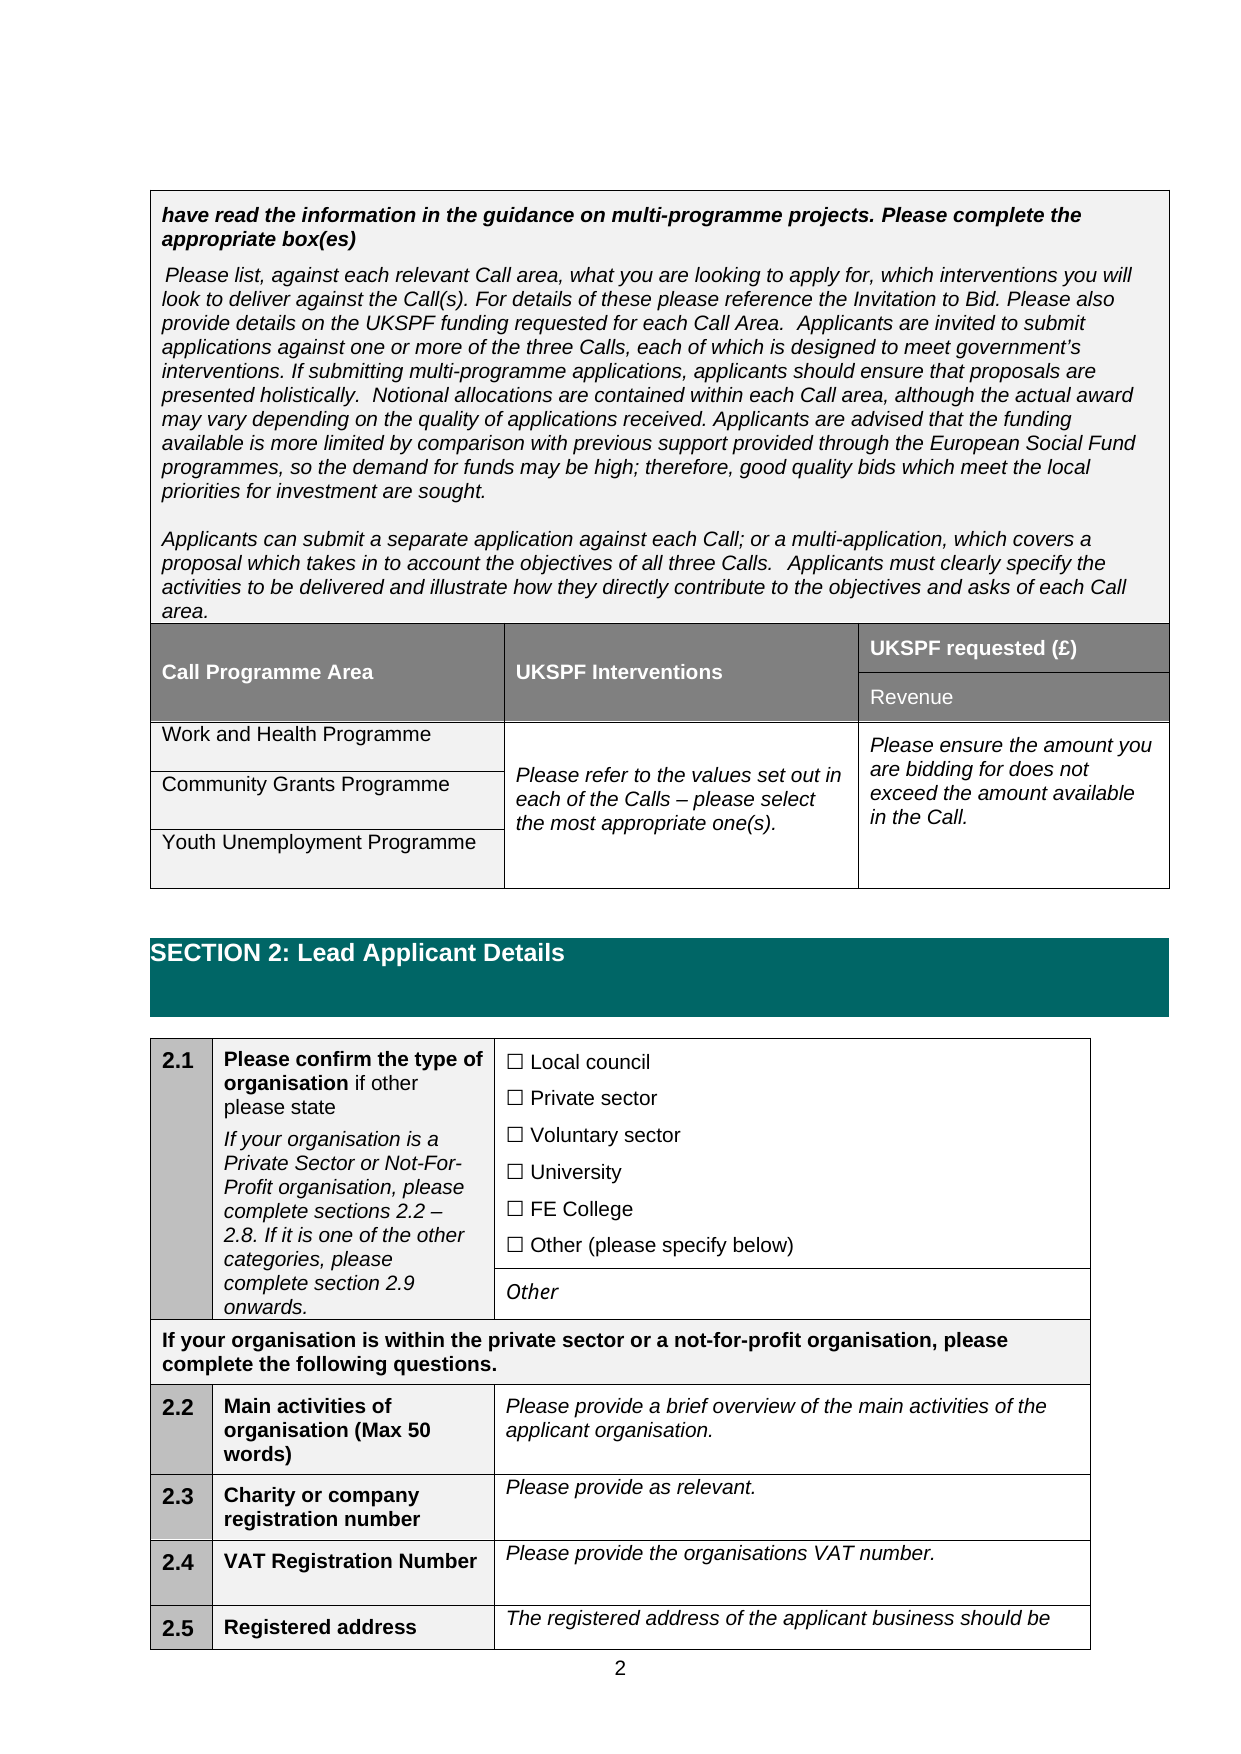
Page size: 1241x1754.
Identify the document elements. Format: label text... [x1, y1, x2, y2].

subtitle SECTION 2: Lead Applicant Details [150, 938, 1169, 967]
table_cell Youth Unemployment Programme [151, 830, 504, 888]
table_cell Please ensure the amount you are bidding for does not exceed the amount available in the Call. [859, 723, 1169, 888]
table_cell Work and Health Programme [151, 723, 504, 771]
table_cell UKSPF requested (£) [859, 624, 1169, 672]
table_cell UKSPF Interventions [505, 624, 858, 721]
table_cell Other [495, 1269, 1090, 1319]
table_cell Please refer to the values set out in each of the Calls – please select the most appropriate one(s). [505, 723, 858, 888]
table_cell 2.4 [151, 1541, 212, 1605]
table_cell Revenue [859, 673, 1169, 721]
table_cell VAT Registration Number [213, 1541, 494, 1605]
table_cell Please provide a brief overview of the main activities of the applicant organisation. [495, 1385, 1090, 1474]
table_header ☐ Local council ☐ Private sector ☐ Voluntary sector ☐ University ☐ FE College ☐ Other (please specify below) [495, 1039, 1090, 1267]
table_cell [151, 191, 1169, 622]
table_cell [495, 1606, 1090, 1649]
table_cell 2.5 [151, 1606, 212, 1649]
table_cell Call Programme Area [151, 624, 504, 721]
table_cell 2.2 [151, 1385, 212, 1474]
table_cell Please provide as relevant. [495, 1475, 1090, 1539]
table_header 2.1 [151, 1039, 212, 1319]
table_cell Registered address [213, 1606, 494, 1649]
table_header Please confirm the type of organisation if other please state If your organisation is a Private Sector or Not-For-Profit organisation, please complete sections 2.2 – 2.8. If it is one of the other categories, please complete section 2.9 onwards. [213, 1039, 494, 1319]
table_cell Community Grants Programme [151, 772, 504, 829]
table_cell Charity or company registration number [213, 1475, 494, 1539]
table_cell Main activities of organisation (Max 50 words) [213, 1385, 494, 1474]
table_cell Please provide the organisations VAT number. [495, 1541, 1090, 1605]
table_cell If your organisation is within the private sector or a not-for-profit organisation, please complete the following questions. [151, 1320, 1090, 1384]
table_cell 2.3 [151, 1475, 212, 1539]
